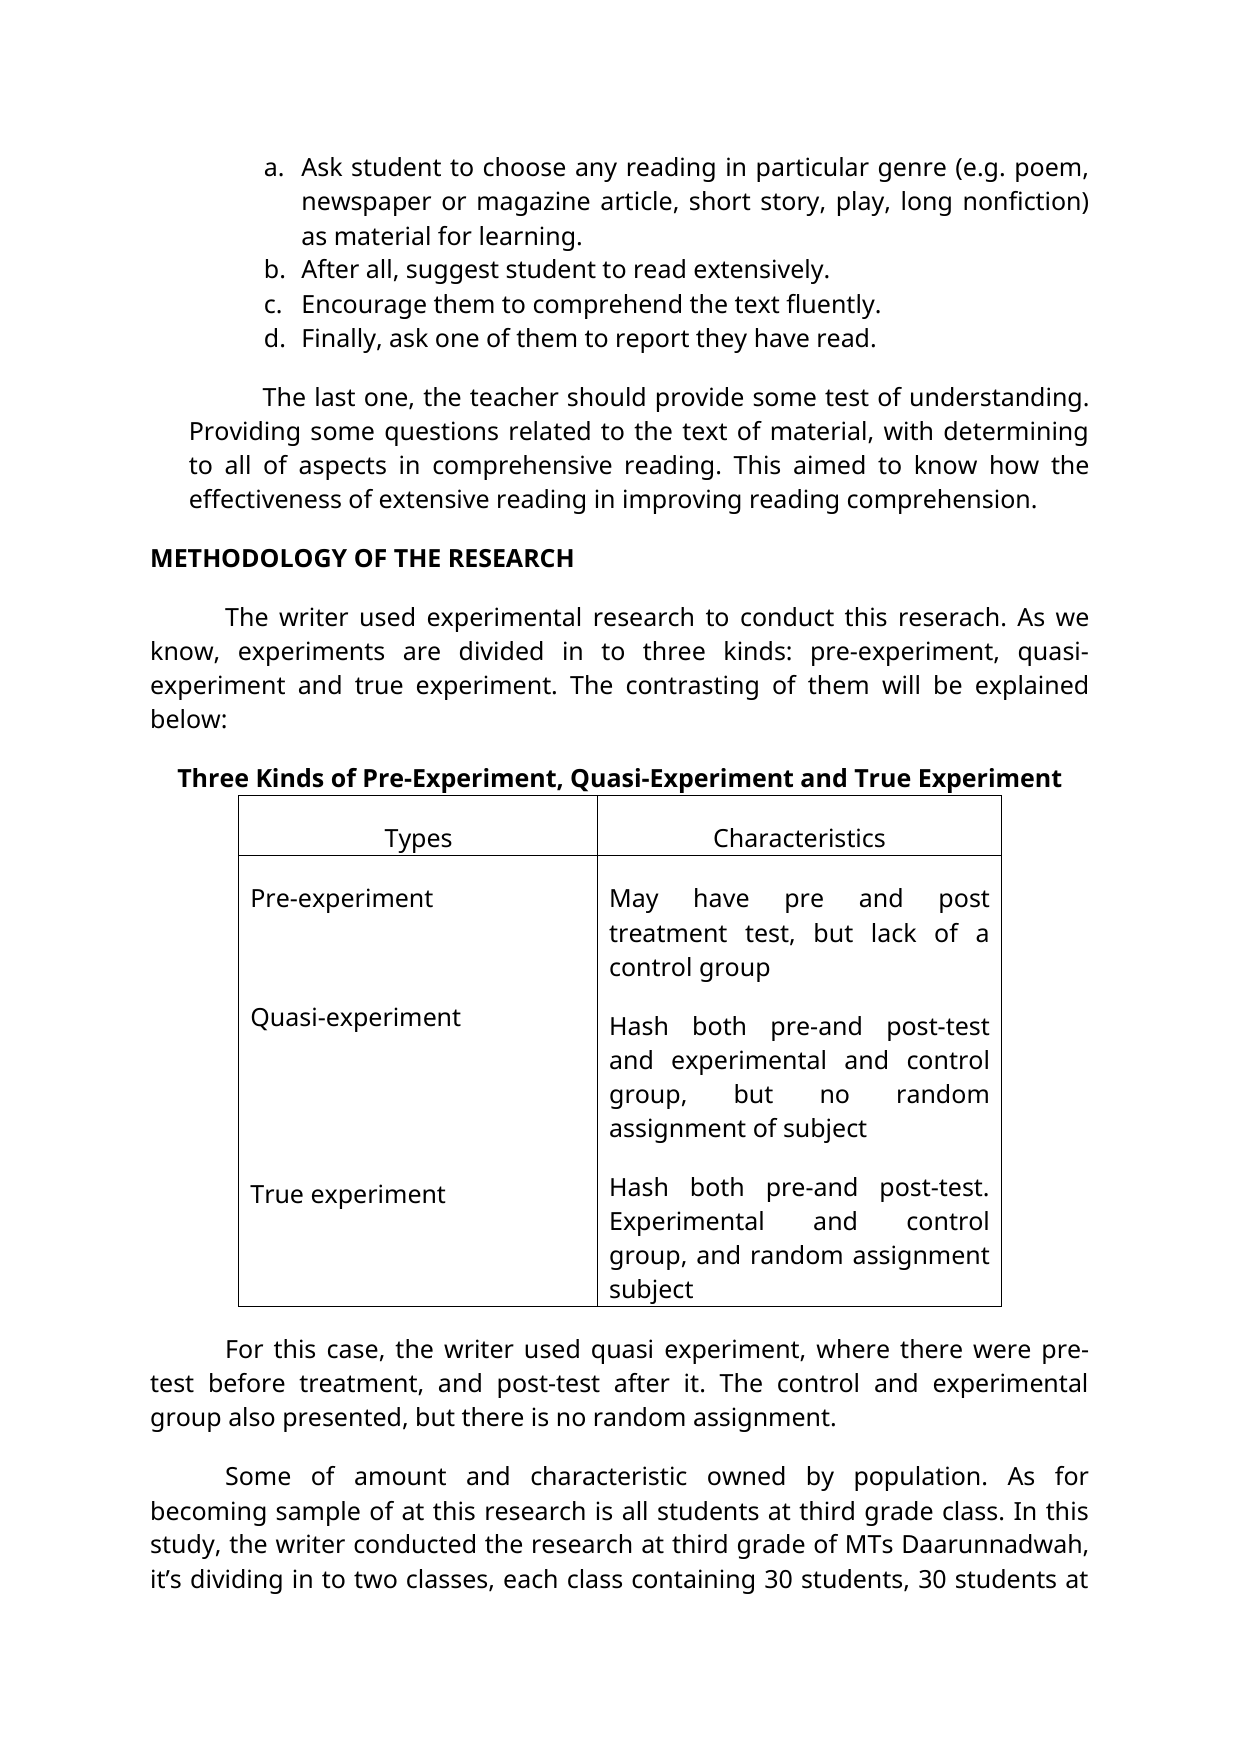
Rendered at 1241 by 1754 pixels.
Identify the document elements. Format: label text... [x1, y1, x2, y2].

text The writer used experimental research to conduct this reserach. As we know, experiments are divided in to three kinds: pre-experiment, quasi-experiment and true experiment. The contrasting of them will be explained below: [150, 600, 1090, 736]
table_header Types [239, 796, 597, 855]
text For this case, the writer used quasi experiment, where there were pre-test before treatment, and post-test after it. The control and experimental group also presented, but there is no random assignment. [150, 1332, 1090, 1434]
text The last one, the teacher should provide some test of understanding. Providing some questions related to the text of material, with determining to all of aspects in comprehensive reading. This aimed to know how the effectiveness of extensive reading in improving reading comprehension. [189, 379, 1090, 516]
table_cell May have pre and post treatment test, but lack of a control group Hash both pre-and post-test and experimental and control group, but no random assignment of subject Hash both pre-and post-test. Experimental and control group, and random assignment subject [598, 856, 1001, 1306]
text Three Kinds of Pre-Experiment, Quasi-Experiment and True Experiment [150, 761, 1090, 795]
list Encourage them to comprehend the text fluently. [264, 286, 1090, 320]
table_cell Pre-experiment Quasi-experiment True experiment [239, 856, 597, 1306]
list Finally, ask one of them to report they have read. [264, 320, 1090, 354]
list After all, suggest student to read extensively. [264, 252, 1090, 286]
list Ask student to choose any reading in particular genre (e.g. poem, newspaper or magazine article, short story, play, long nonfiction) as material for learning. [264, 150, 1090, 252]
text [150, 1459, 1090, 1595]
text METHODOLOGY OF THE RESEARCH [150, 541, 1090, 575]
table_header Characteristics [598, 796, 1001, 855]
